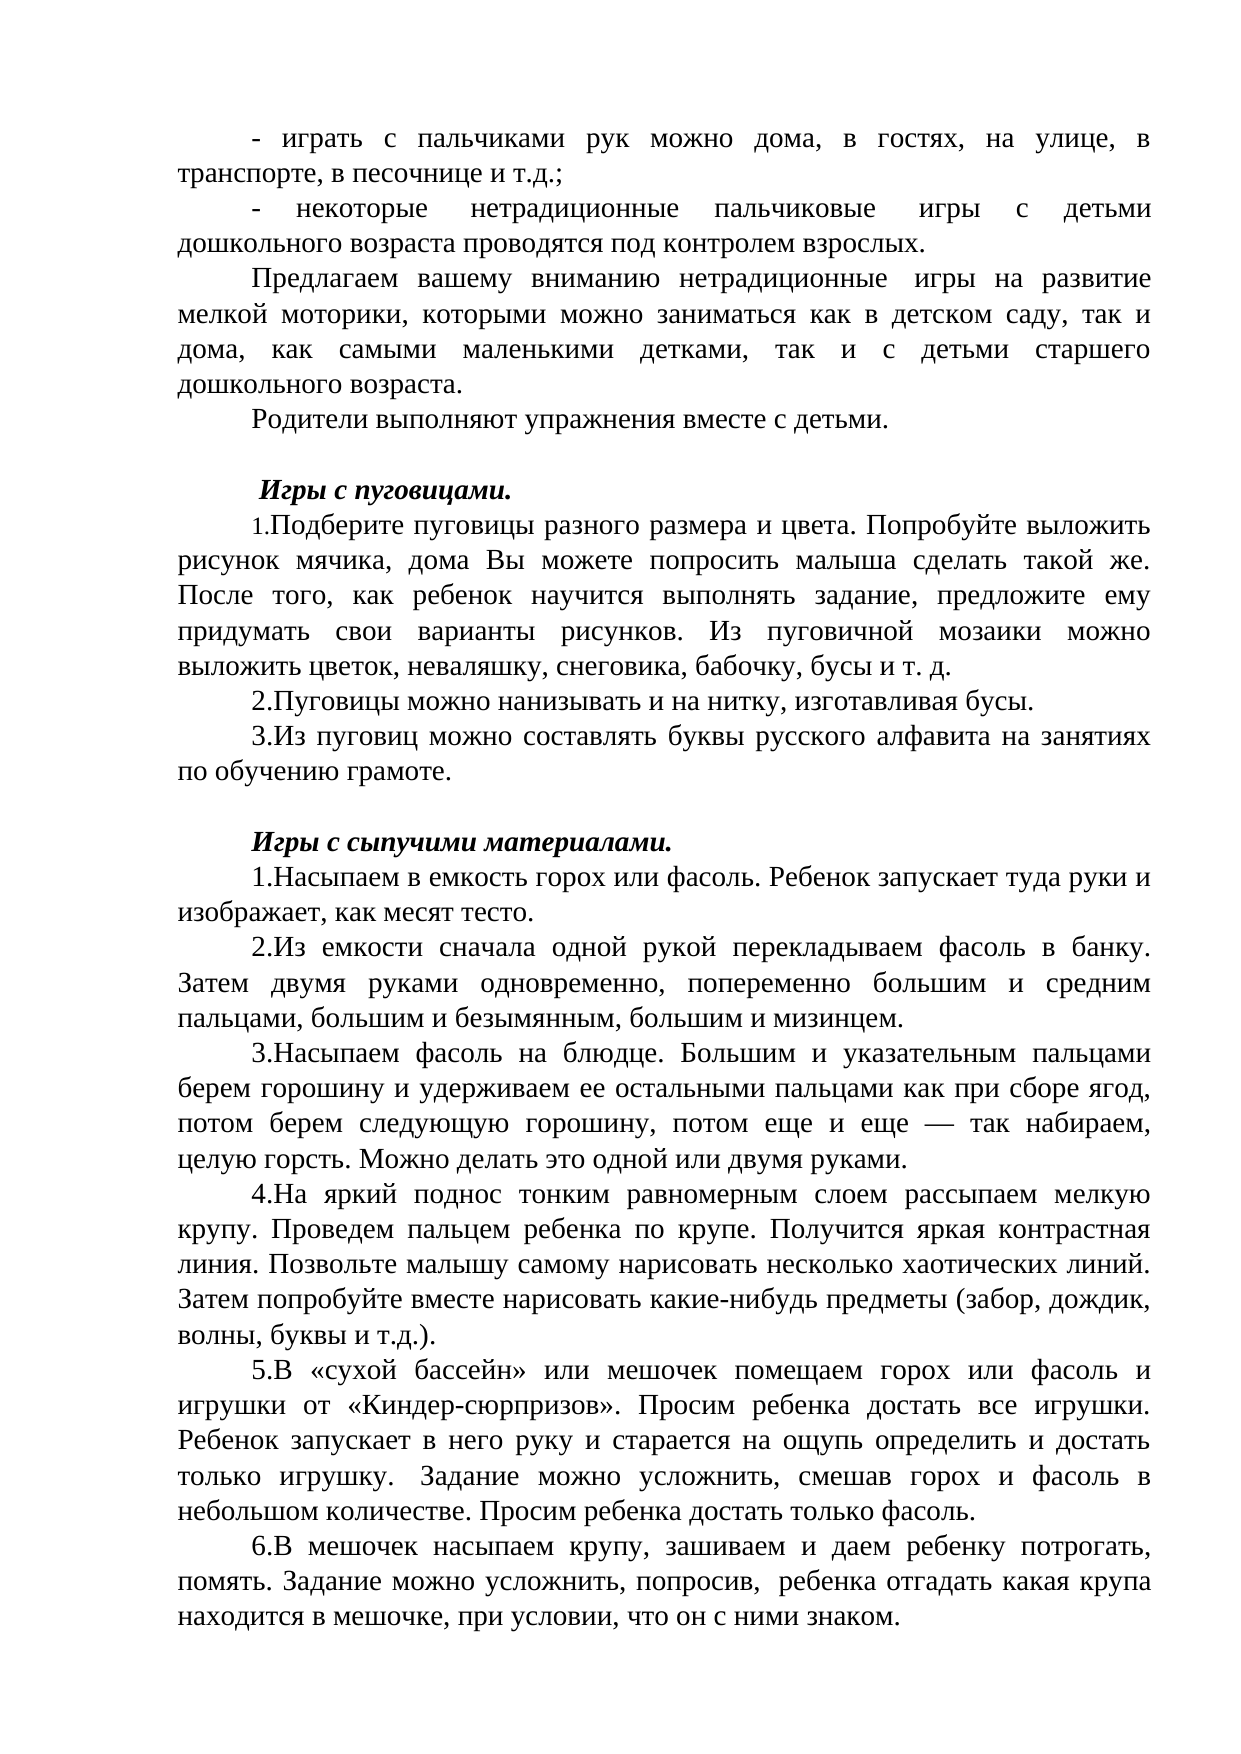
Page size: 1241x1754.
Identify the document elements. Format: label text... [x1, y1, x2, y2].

text 5.В «сухой бассейн» или мешочек помещаем горох или фасоль и игрушки от «Киндер-сюрпризов». Просим ребенка достать все игрушки. Ребенок запускает в него руку и старается на ощупь определить и достать только игрушку. Задание можно усложнить, смешав горох и фасоль в небольшом количестве. Просим ребенка достать только фасоль. [177, 1350, 1152, 1526]
text 2.Из емкости сначала одной рукой перекладываем фасоль в банку. Затем двумя руками одновременно, попеременно большим и средним пальцами, большим и безымянным, большим и мизинцем. [177, 928, 1152, 1033]
text Игры с сыпучими материалами. [177, 822, 1152, 857]
text - некоторые нетрадиционные пальчиковые игры с детьми дошкольного возраста проводятся под контролем взрослых. [177, 188, 1152, 259]
text 2.Пуговицы можно нанизывать и на нитку, изготавливая бусы. [177, 681, 1152, 717]
text Родители выполняют упражнения вместе с детьми. [177, 400, 1152, 435]
text 4.На яркий поднос тонким равномерным слоем рассыпаем мелкую крупу. Проведем пальцем ребенка по крупе. Получится яркая контрастная линия. Позвольте малышу самому нарисовать несколько хаотических линий. Затем попробуйте вместе нарисовать какие-нибудь предметы (забор, дождик, волны, буквы и т.д.). [177, 1174, 1152, 1350]
text - играть с пальчиками рук можно дома, в гостях, на улице, в транспорте, в песочнице и т.д.; [177, 118, 1152, 188]
text Игры с пуговицами. [177, 470, 1152, 505]
text Предлагаем вашему вниманию нетрадиционные игры на развитие мелкой моторики, которыми можно заниматься как в детском саду, так и дома, как самыми маленькими детками, так и с детьми старшего дошкольного возраста. [177, 259, 1152, 400]
text 1.Подберите пуговицы разного размера и цвета. Попробуйте выложить рисунок мячика, дома Вы можете попросить малыша сделать такой же. После того, как ребенок научится выполнять задание, предложите ему придумать свои варианты рисунков. Из пуговичной мозаики можно выложить цветок, неваляшку, снеговика, бабочку, бусы и т. д. [177, 505, 1152, 681]
text 1.Насыпаем в емкость горох или фасоль. Ребенок запускает туда руки и изображает, как месят тесто. [177, 857, 1152, 928]
text 3.Насыпаем фасоль на блюдце. Большим и указательным пальцами берем горошину и удерживаем ее остальными пальцами как при сборе ягод, потом берем следующую горошину, потом еще и еще — так набираем, целую горсть. Можно делать это одной или двумя руками. [177, 1033, 1152, 1174]
text 3.Из пуговиц можно составлять буквы русского алфавита на занятиях по обучению грамоте. [177, 717, 1152, 787]
text 6.В мешочек насыпаем крупу, зашиваем и даем ребенку потрогать, помять. Задание можно усложнить, попросив, ребенка отгадать какая крупа находится в мешочке, при условии, что он с ними знаком. [177, 1526, 1152, 1632]
